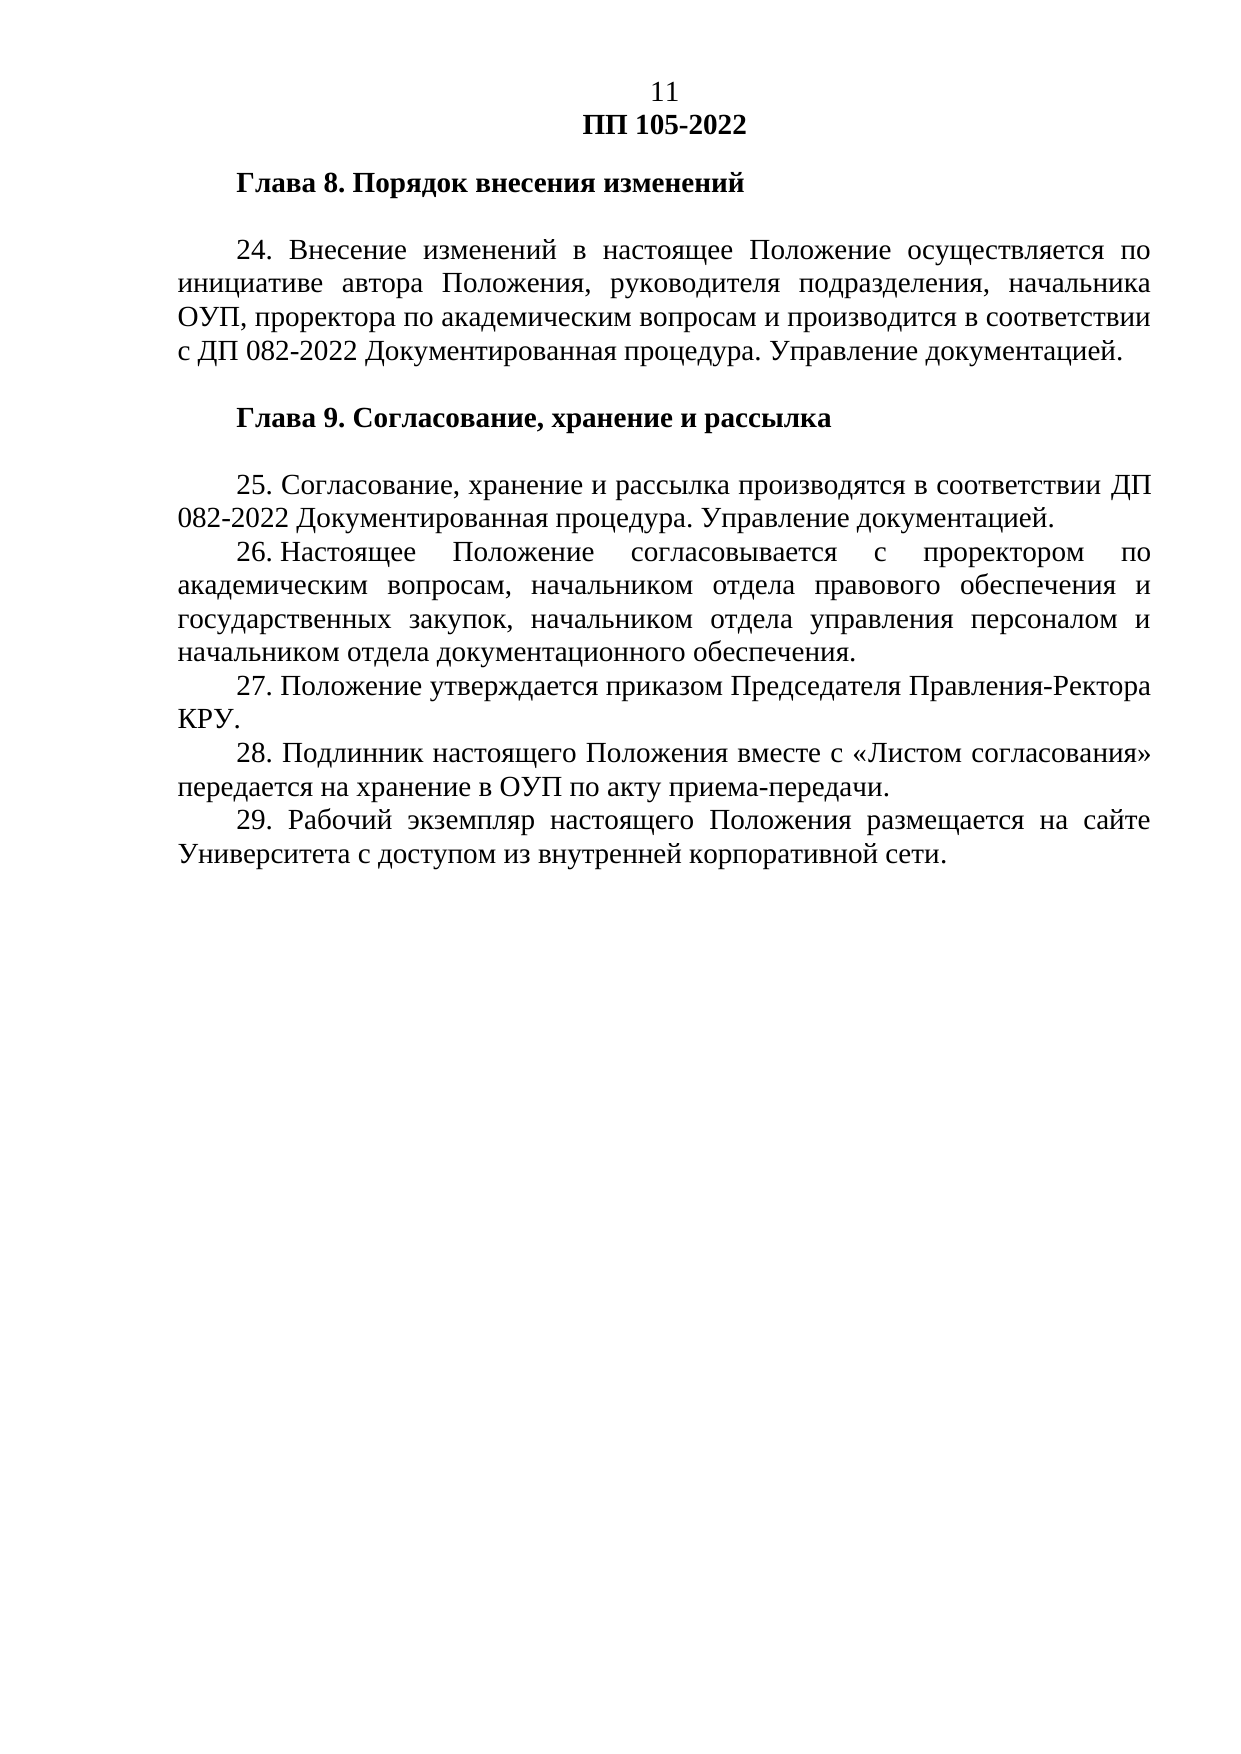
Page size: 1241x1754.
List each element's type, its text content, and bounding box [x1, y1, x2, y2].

text Глава 9. Согласование, хранение и рассылка [177, 400, 1152, 433]
text 26. Настоящее Положение согласовывается с проректором по академическим вопросам, начальником отдела правового обеспечения и государственных закупок, начальником отдела управления персоналом и начальником отдела документационного обеспечения. [177, 534, 1152, 668]
text 24. Внесение изменений в настоящее Положение осуществляется по инициативе автора Положения, руководителя подразделения, начальника ОУП, проректора по академическим вопросам и производится в соответствии с ДП 082-2022 Документированная процедура. Управление документацией. [177, 232, 1152, 366]
text 27. Положение утверждается приказом Председателя Правления-Ректора КРУ. [177, 668, 1152, 735]
text 29. Рабочий экземпляр настоящего Положения размещается на сайте Университета с доступом из внутренней корпоративной сети. [177, 802, 1152, 869]
text 25. Согласование, хранение и рассылка производятся в соответствии ДП 082-2022 Документированная процедура. Управление документацией. [177, 467, 1152, 534]
text Глава 8. Порядок внесения изменений [177, 165, 1152, 198]
text 28. Подлинник настоящего Положения вместе с «Листом согласования» передается на хранение в ОУП по акту приема-передачи. [177, 735, 1152, 802]
